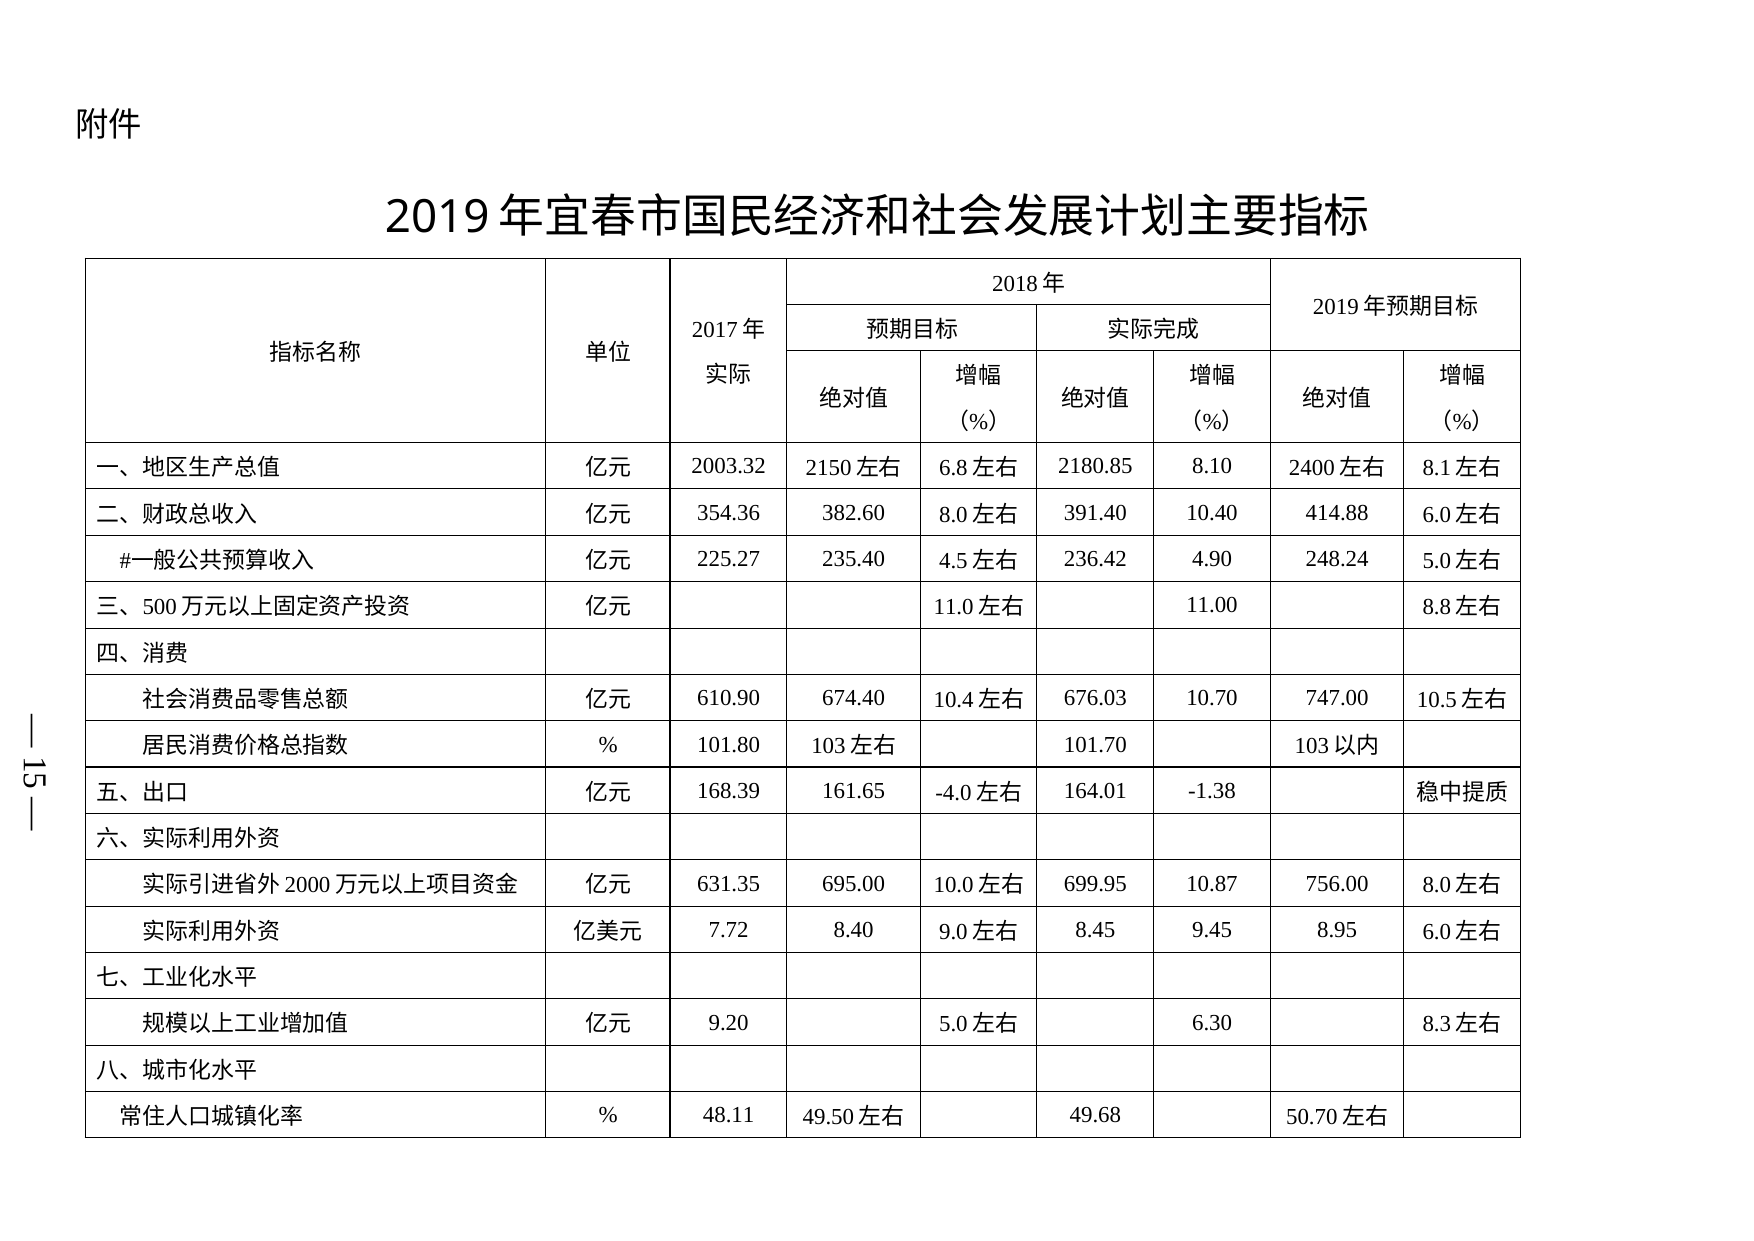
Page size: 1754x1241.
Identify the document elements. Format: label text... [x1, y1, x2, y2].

table_cell 4.5左右 [921, 536, 1036, 581]
table_cell 10.70 [1154, 675, 1270, 720]
table_cell [787, 629, 920, 674]
table_cell [921, 721, 1036, 766]
table_cell #一般公共预算收入 [86, 536, 545, 581]
table_cell 50.70左右 [1271, 1092, 1403, 1137]
table_cell 亿元 [546, 489, 669, 535]
table_cell [1037, 629, 1153, 674]
table_cell 亿元 [546, 999, 669, 1044]
table_cell [787, 999, 920, 1044]
table_header 指标名称 [86, 259, 545, 442]
table_cell 10.5左右 [1404, 675, 1520, 720]
table_cell 增幅（%） [1154, 351, 1270, 442]
table_cell [546, 629, 669, 674]
table_cell 6.0左右 [1404, 907, 1520, 952]
table_cell 8.95 [1271, 907, 1403, 952]
table_cell 9.45 [1154, 907, 1270, 952]
table_cell 674.40 [787, 675, 920, 720]
table_cell 225.27 [671, 536, 786, 581]
table_cell 亿元 [546, 536, 669, 581]
table_cell 亿元 [546, 675, 669, 720]
table_cell [1271, 629, 1403, 674]
table_cell [1037, 953, 1153, 998]
table_cell [671, 629, 786, 674]
table_cell 391.40 [1037, 489, 1153, 535]
table_cell 居民消费价格总指数 [86, 721, 545, 766]
table_cell [921, 953, 1036, 998]
table_cell 预期目标 [787, 305, 1036, 350]
table_cell 亿元 [546, 860, 669, 906]
table_cell 161.65 [787, 768, 920, 813]
table_cell 631.35 [671, 860, 786, 906]
table_cell 2150左右 [787, 443, 920, 488]
table_cell [1404, 814, 1520, 859]
table_cell 382.60 [787, 489, 920, 535]
table_cell 8.45 [1037, 907, 1153, 952]
table_cell [1037, 1046, 1153, 1091]
table_cell 2180.85 [1037, 443, 1153, 488]
table_cell 亿元 [546, 582, 669, 627]
table_cell [1271, 1046, 1403, 1091]
table_cell [1404, 1046, 1520, 1091]
table_cell 11.00 [1154, 582, 1270, 627]
table_cell 7.72 [671, 907, 786, 952]
table_cell 8.40 [787, 907, 920, 952]
table_cell 9.0左右 [921, 907, 1036, 952]
table_cell [1154, 629, 1270, 674]
table_cell 亿美元 [546, 907, 669, 952]
table_cell 699.95 [1037, 860, 1153, 906]
table_cell 236.42 [1037, 536, 1153, 581]
table_cell [921, 1046, 1036, 1091]
table_cell 增幅（%） [1404, 351, 1520, 442]
table_cell 8.3左右 [1404, 999, 1520, 1044]
table_cell 8.10 [1154, 443, 1270, 488]
table_header 单位 [546, 259, 669, 442]
table_cell 6.30 [1154, 999, 1270, 1044]
table_cell 常住人口城镇化率 [86, 1092, 545, 1137]
table_cell [787, 582, 920, 627]
table_cell [921, 814, 1036, 859]
table_cell [671, 814, 786, 859]
table_cell 676.03 [1037, 675, 1153, 720]
table_cell 五、出口 [86, 768, 545, 813]
table_cell 实际利用外资 [86, 907, 545, 952]
table_cell 11.0左右 [921, 582, 1036, 627]
table_cell -4.0左右 [921, 768, 1036, 813]
table_cell [1404, 629, 1520, 674]
text 2019年宜春市国民经济和社会发展计划主要指标 [75, 167, 1679, 258]
table_cell [1271, 999, 1403, 1044]
table_cell [671, 1046, 786, 1091]
table_cell [787, 1046, 920, 1091]
table_cell 10.0左右 [921, 860, 1036, 906]
table_cell [921, 629, 1036, 674]
table_cell % [546, 721, 669, 766]
table_cell 规模以上工业增加值 [86, 999, 545, 1044]
table_cell 8.8左右 [1404, 582, 1520, 627]
table_cell 4.90 [1154, 536, 1270, 581]
table_cell 10.87 [1154, 860, 1270, 906]
table_cell 101.80 [671, 721, 786, 766]
table_cell [1154, 953, 1270, 998]
table_header 2017年实际 [671, 259, 786, 442]
table_cell 六、实际利用外资 [86, 814, 545, 859]
table_cell 实际完成 [1037, 305, 1270, 350]
table_cell 亿元 [546, 768, 669, 813]
table_cell 103以内 [1271, 721, 1403, 766]
table_cell 248.24 [1271, 536, 1403, 581]
table_cell 8.0左右 [921, 489, 1036, 535]
table_cell [1037, 582, 1153, 627]
table_cell 八、城市化水平 [86, 1046, 545, 1091]
table_cell 四、消费 [86, 629, 545, 674]
table_cell [1037, 999, 1153, 1044]
table_cell 二、财政总收入 [86, 489, 545, 535]
table_cell [1154, 1046, 1270, 1091]
table_cell 绝对值 [1037, 351, 1153, 442]
table_cell [1404, 1092, 1520, 1137]
table_cell 10.4左右 [921, 675, 1036, 720]
table_cell 235.40 [787, 536, 920, 581]
table_cell [671, 582, 786, 627]
table_cell 8.0左右 [1404, 860, 1520, 906]
table_cell [1271, 582, 1403, 627]
table_header 2019年预期目标 [1271, 259, 1520, 350]
table_cell [921, 1092, 1036, 1137]
table_cell [671, 953, 786, 998]
table_cell 610.90 [671, 675, 786, 720]
table_cell 756.00 [1271, 860, 1403, 906]
table_cell 6.8左右 [921, 443, 1036, 488]
table_cell 9.20 [671, 999, 786, 1044]
table_cell 增幅（%） [921, 351, 1036, 442]
table_cell 亿元 [546, 443, 669, 488]
table_cell [1154, 1092, 1270, 1137]
table_cell 5.0左右 [1404, 536, 1520, 581]
table_cell 48.11 [671, 1092, 786, 1137]
table_cell 747.00 [1271, 675, 1403, 720]
table_cell 414.88 [1271, 489, 1403, 535]
table_cell 49.68 [1037, 1092, 1153, 1137]
table_header 2018年 [787, 259, 1270, 304]
table_cell [546, 953, 669, 998]
table_cell 5.0左右 [921, 999, 1036, 1044]
table_cell [1154, 721, 1270, 766]
table_cell [1271, 768, 1403, 813]
table_cell 49.50左右 [787, 1092, 920, 1137]
table_cell 103左右 [787, 721, 920, 766]
table_cell 稳中提质 [1404, 768, 1520, 813]
table_cell 七、工业化水平 [86, 953, 545, 998]
text 附件 [75, 76, 1679, 167]
table_cell 实际引进省外2000万元以上项目资金 [86, 860, 545, 906]
table_cell [1037, 814, 1153, 859]
table_cell [1404, 953, 1520, 998]
table_cell [787, 814, 920, 859]
table_cell 8.1左右 [1404, 443, 1520, 488]
table_cell -1.38 [1154, 768, 1270, 813]
table_cell 168.39 [671, 768, 786, 813]
table_cell [787, 953, 920, 998]
table_cell 101.70 [1037, 721, 1153, 766]
table_cell % [546, 1092, 669, 1137]
table_cell 164.01 [1037, 768, 1153, 813]
table_cell 一、地区生产总值 [86, 443, 545, 488]
table_cell [546, 814, 669, 859]
table_cell [1271, 814, 1403, 859]
table_cell 社会消费品零售总额 [86, 675, 545, 720]
table_cell 2400左右 [1271, 443, 1403, 488]
table_cell 绝对值 [787, 351, 920, 442]
table_cell [1404, 721, 1520, 766]
table_cell 6.0左右 [1404, 489, 1520, 535]
table_cell 354.36 [671, 489, 786, 535]
table_cell [1154, 814, 1270, 859]
table_cell 695.00 [787, 860, 920, 906]
table_cell [546, 1046, 669, 1091]
table_cell 2003.32 [671, 443, 786, 488]
table_cell 10.40 [1154, 489, 1270, 535]
table_cell 绝对值 [1271, 351, 1403, 442]
table_cell [1271, 953, 1403, 998]
table_cell 三、500万元以上固定资产投资 [86, 582, 545, 627]
